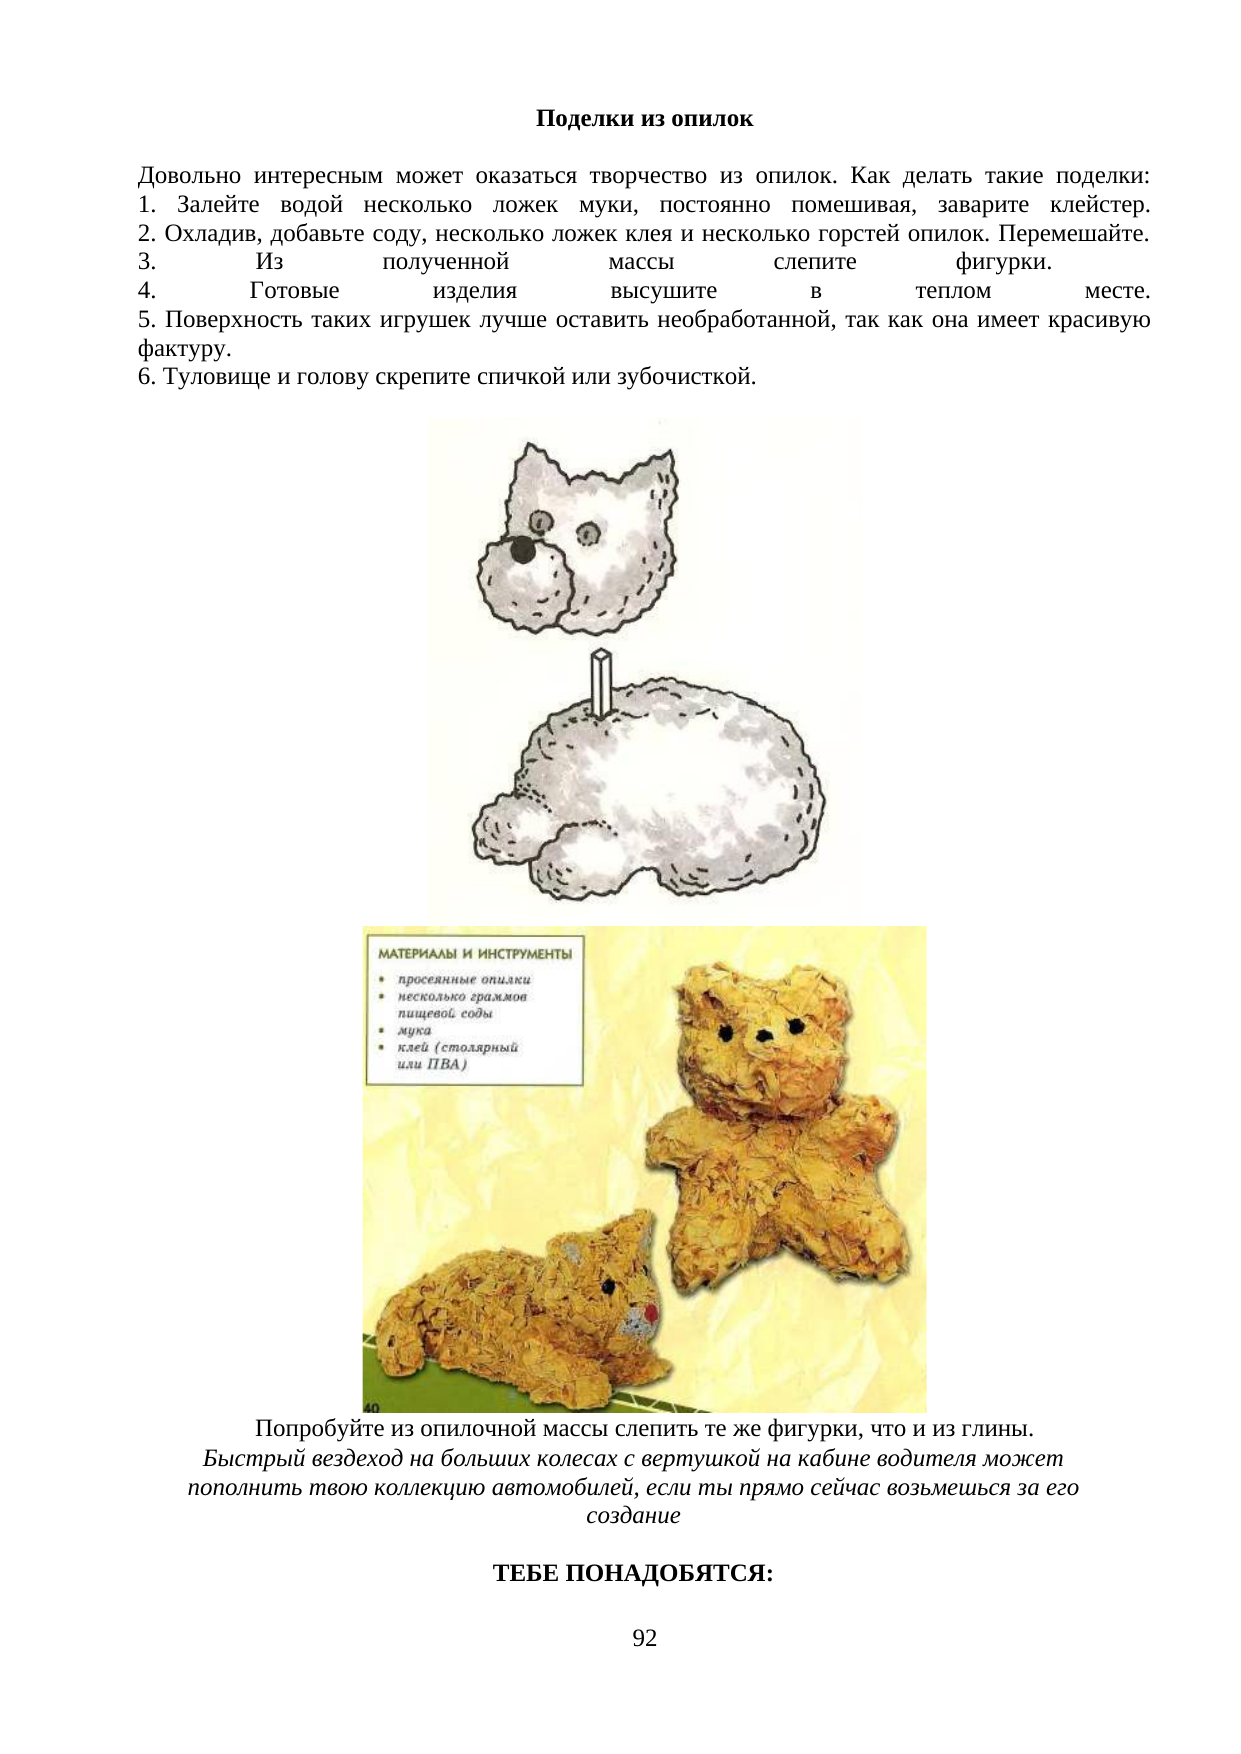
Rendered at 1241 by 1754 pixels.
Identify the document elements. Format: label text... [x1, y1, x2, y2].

picture [362, 418, 927, 1413]
text Поделки из опилок [138, 103, 1152, 131]
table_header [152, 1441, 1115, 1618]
text Довольно интересным может оказаться творчество из опилок. Как делать такие поделки: 1. Залейте водой несколько ложек муки, постоянно помешивая, заварите клейстер. 2. Охладив, добавьте соду, несколько ложек клея и несколько горстей опилок. Перемешайте. 3. Из полученной массы слепите фигурки. 4. Готовые изделия высушите в теплом месте. 5. Поверхность таких игрушек лучше оставить необработанной, так как она имеет красивую фактуру. 6. Туловище и голову скрепите спичкой или зубочисткой. [138, 160, 1152, 390]
